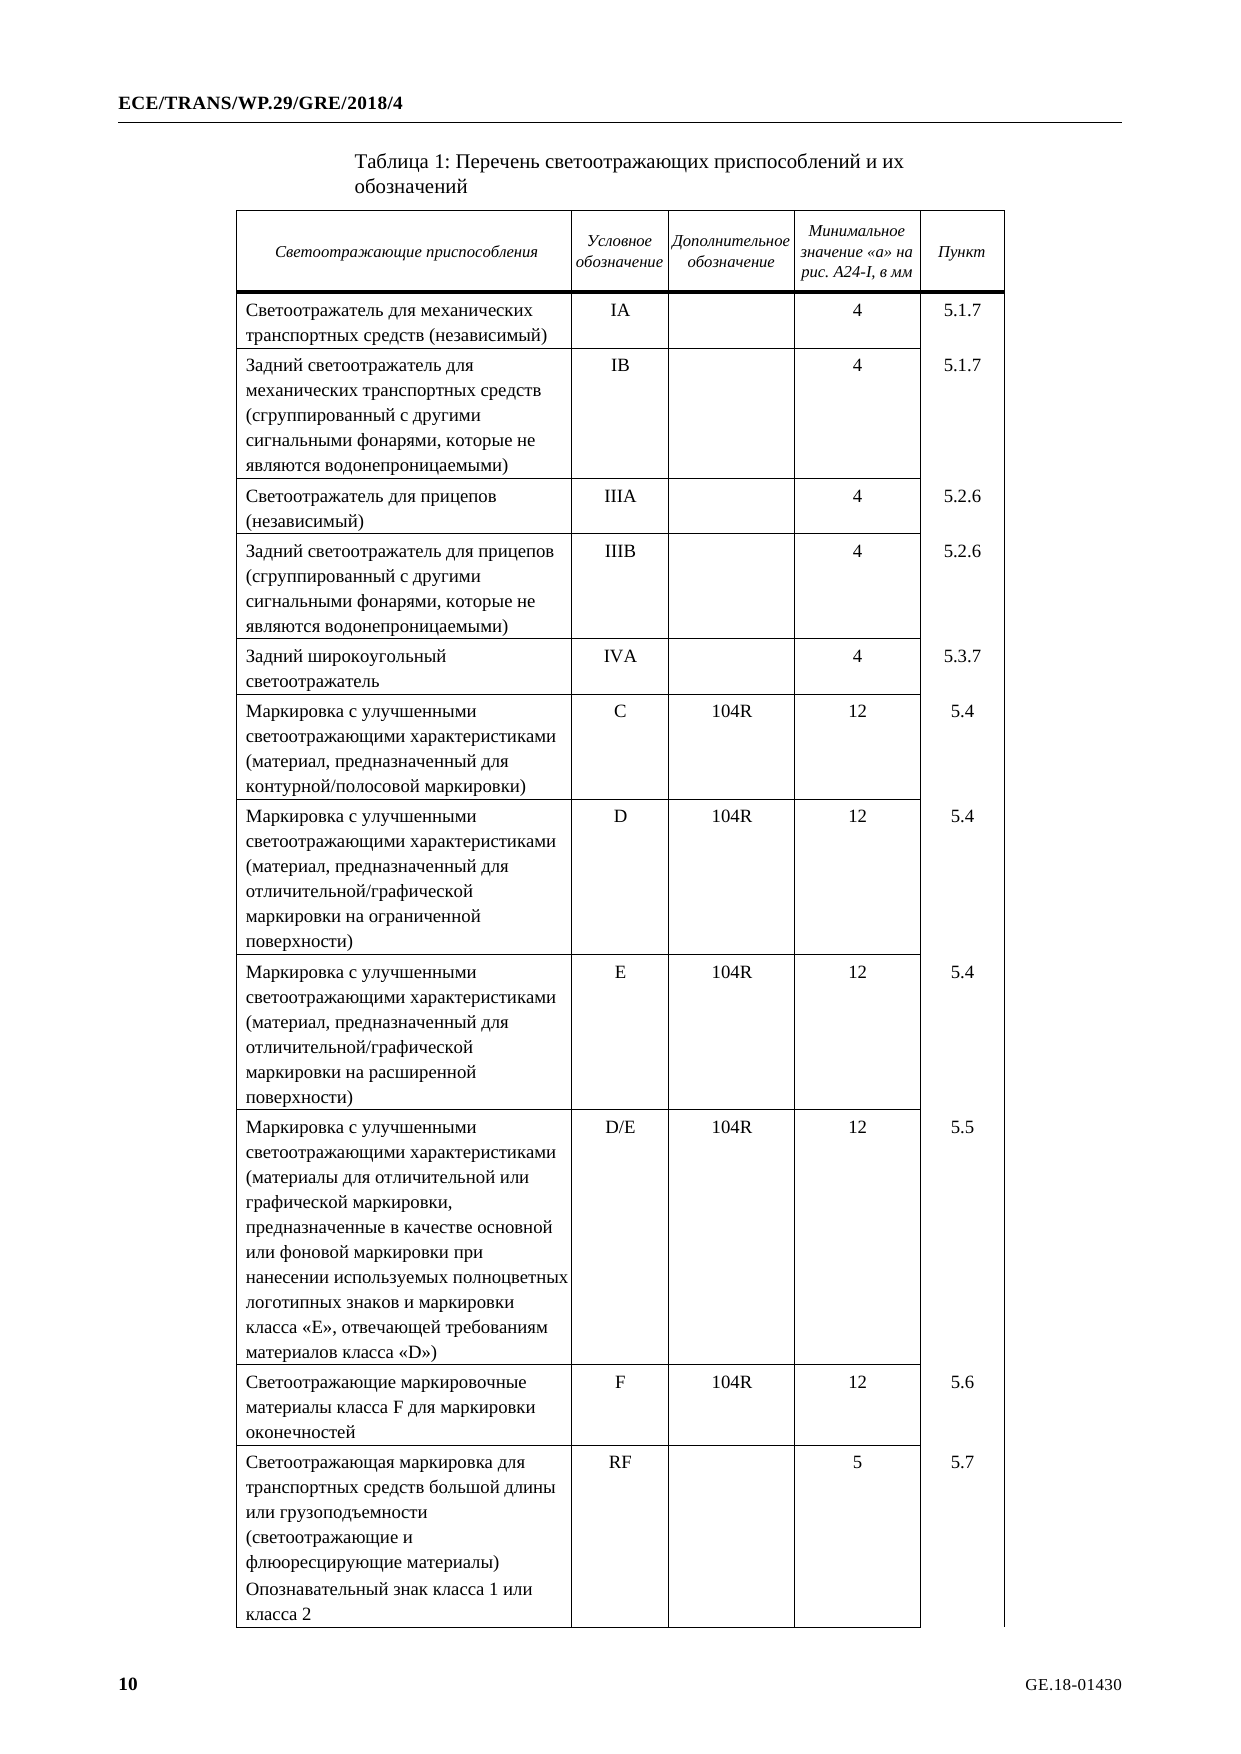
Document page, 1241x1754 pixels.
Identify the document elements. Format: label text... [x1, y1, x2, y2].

table_cell 5.4 [921, 694, 1004, 799]
table_header Пункт [921, 211, 1004, 290]
table_cell Маркировка с улучшенными светоотражающими характеристиками (материал, предназначенный для отличительной/графической маркировки на ограниченной поверхности) [237, 800, 571, 954]
table_cell 4 [795, 479, 920, 533]
table_header Минимальное значение «a» на рис. A24-I, в мм [795, 211, 920, 290]
table_cell [669, 479, 794, 533]
text Таблица 1: Перечень светоотражающих приспособлений и их обозначений [236, 148, 1004, 198]
table_cell 5.1.7 [921, 348, 1004, 478]
table_header Светоотражающие приспособления [237, 211, 571, 290]
table_cell Маркировка с улучшенными светоотражающими характеристиками (материал, предназначенный для контурной/полосовой маркировки) [237, 695, 571, 799]
table_cell 104R [669, 695, 794, 799]
table_cell D/E [572, 1110, 668, 1364]
table_cell 5.5 [921, 1109, 1004, 1364]
table_cell Светоотражатель для прицепов (независимый) [237, 479, 571, 533]
table_cell IIIA [572, 479, 668, 533]
table_cell IB [572, 349, 668, 478]
table_cell Светоотражающая маркировка для транспортных средств большой длины или грузоподъемности (светоотражающие и флюоресцирующие материалы) Опознавательный знак класса 1 или класса 2 [237, 1446, 571, 1627]
table_cell E [572, 955, 668, 1109]
table_cell 4 [795, 534, 920, 638]
table_cell 5.1.7 [921, 294, 1004, 348]
table_cell Задний светоотражатель для прицепов (сгруппированный с другими сигнальными фонарями, которые не являются водонепроницаемыми) [237, 534, 571, 638]
table_cell [669, 349, 794, 478]
table_cell IIIB [572, 534, 668, 638]
table_cell D [572, 800, 668, 954]
table_cell [669, 1446, 794, 1627]
table_cell 5.2.6 [921, 533, 1004, 638]
table_cell Маркировка с улучшенными светоотражающими характеристиками (материалы для отличительной или графической маркировки, предназначенные в качестве основной или фоновой маркировки при нанесении используемых полноцветных логотипных знаков и маркировки класса «Е», отвечающей требованиям материалов класса «D») [237, 1110, 571, 1364]
table_cell Задний широкоугольный светоотражатель [237, 639, 571, 693]
table_cell 5.2.6 [921, 478, 1004, 533]
table_cell 104R [669, 955, 794, 1109]
table_cell 12 [795, 955, 920, 1109]
table_cell Светоотражающие маркировочные материалы класса F для маркировки оконечностей [237, 1365, 571, 1444]
table_cell C [572, 695, 668, 799]
table_cell 5.6 [921, 1364, 1004, 1444]
table_cell Светоотражатель для механических транспортных средств (независимый) [237, 294, 571, 348]
table_cell 5.3.7 [921, 638, 1004, 693]
table_cell 12 [795, 800, 920, 954]
table_header Условное обозначение [572, 211, 668, 290]
table_cell RF [572, 1446, 668, 1627]
table_cell 12 [795, 695, 920, 799]
table_cell F [572, 1365, 668, 1444]
table_cell 5.4 [921, 954, 1004, 1109]
table_cell [669, 639, 794, 693]
table_cell 104R [669, 800, 794, 954]
table_cell 4 [795, 639, 920, 693]
table_cell 12 [795, 1110, 920, 1364]
table_cell IVA [572, 639, 668, 693]
table_header Дополнительное обозначение [669, 211, 794, 290]
table_cell Задний светоотражатель для механических транспортных средств (сгруппированный с другими сигнальными фонарями, которые не являются водонепроницаемыми) [237, 349, 571, 478]
table_cell [669, 534, 794, 638]
table_cell 104R [669, 1365, 794, 1444]
table_cell 5 [795, 1446, 920, 1627]
table_cell 4 [795, 294, 920, 348]
table_cell 12 [795, 1365, 920, 1444]
table_cell 4 [795, 349, 920, 478]
table_cell IA [572, 294, 668, 348]
table_cell Маркировка с улучшенными светоотражающими характеристиками (материал, предназначенный для отличительной/графической маркировки на расширенной поверхности) [237, 955, 571, 1109]
table_cell 5.4 [921, 799, 1004, 954]
table_cell 104R [669, 1110, 794, 1364]
table_cell 5.7 [921, 1445, 1004, 1627]
table_cell [669, 294, 794, 348]
